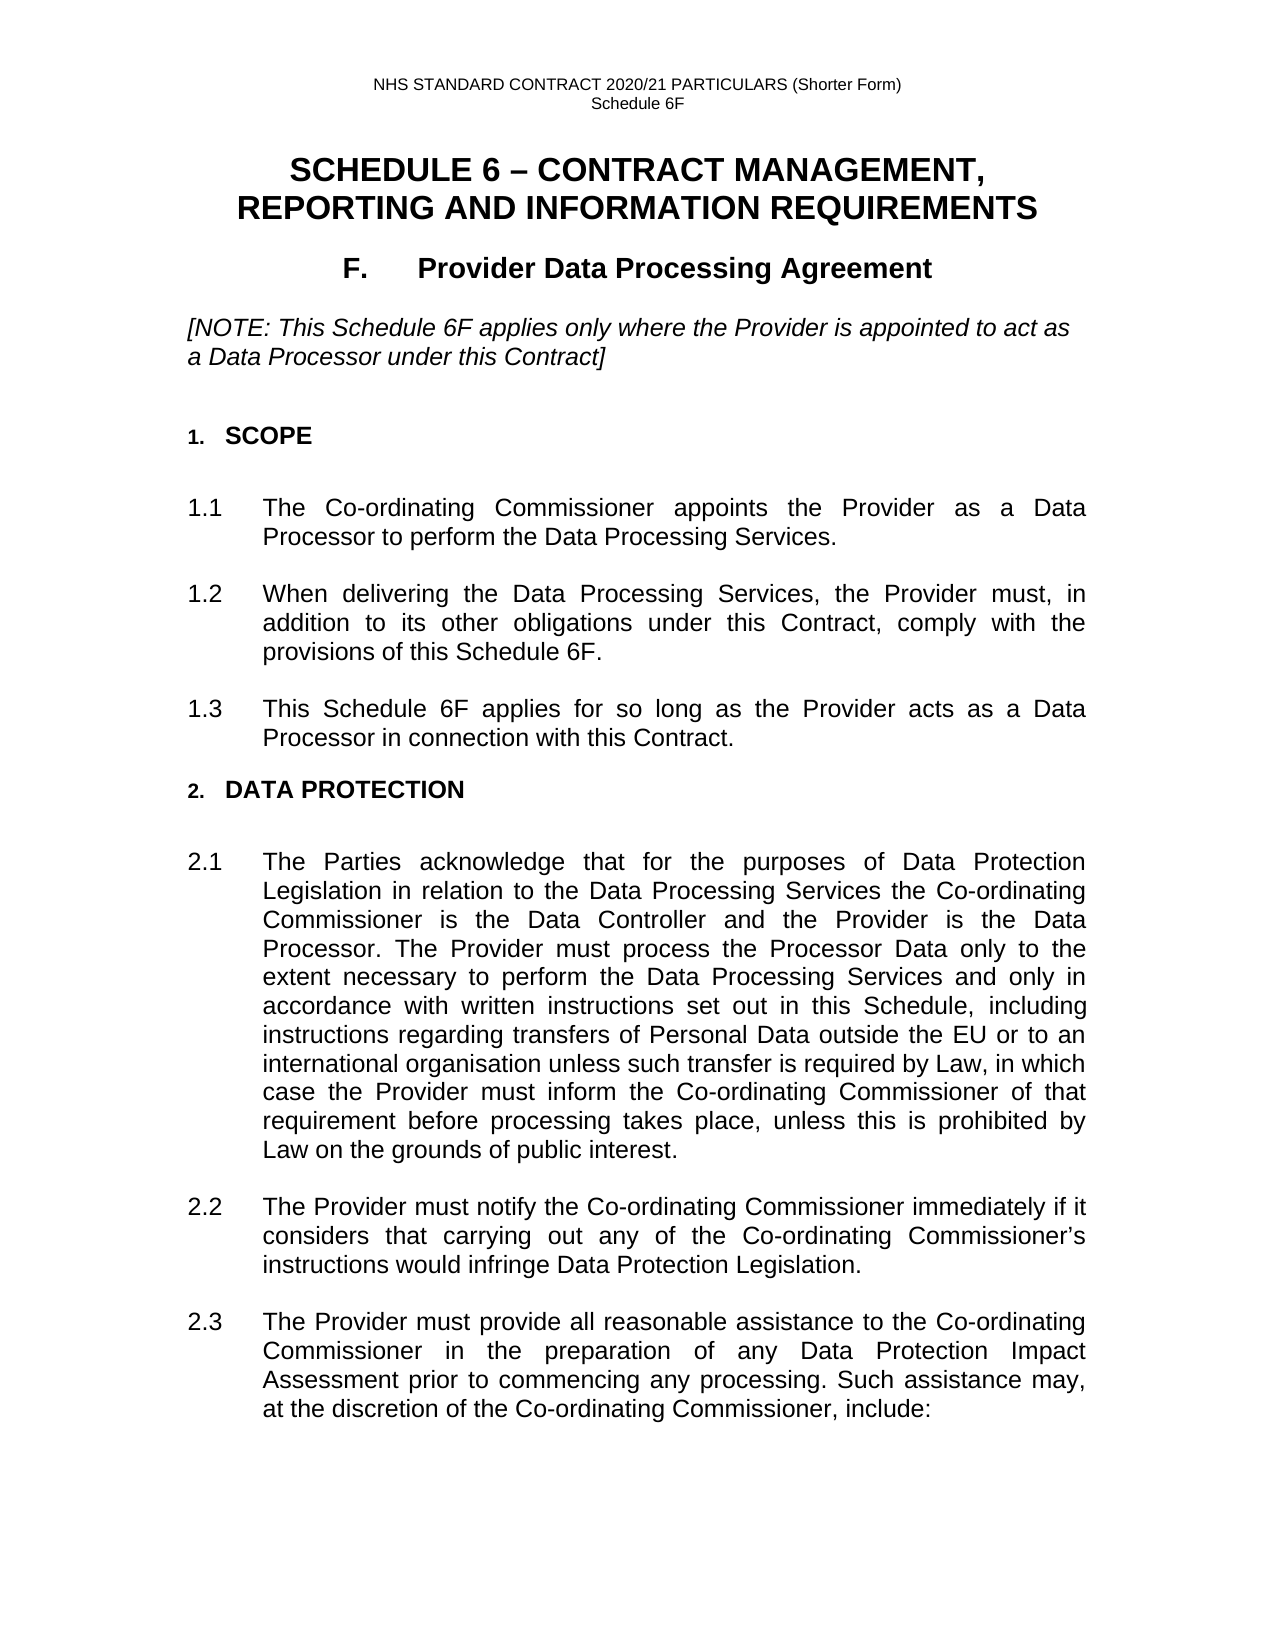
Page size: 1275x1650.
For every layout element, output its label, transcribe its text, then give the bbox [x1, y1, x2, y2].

text [NOTE: This Schedule 6F applies only where the Provider is appointed to act as a Data Processor under this Contract] [187, 313, 1087, 371]
list DATA PROTECTION [187, 776, 1087, 804]
text F. Provider Data Processing Agreement [187, 251, 1087, 284]
list The Parties acknowledge that for the purposes of Data Protection Legislation in relation to the Data Processing Services the Co-ordinating Commissioner is the Data Controller and the Provider is the Data Processor. The Provider must process the Processor Data only to the extent necessary to perform the Data Processing Services and only in accordance with written instructions set out in this Schedule, including instructions regarding transfers of Personal Data outside the EU or to an international organisation unless such transfer is required by Law, in which case the Provider must inform the Co-ordinating Commissioner of that requirement before processing takes place, unless this is prohibited by Law on the grounds of public interest. [187, 847, 1087, 1164]
list When delivering the Data Processing Services, the Provider must, in addition to its other obligations under this Contract, comply with the provisions of this Schedule 6F. [187, 579, 1087, 665]
list The Co-ordinating Commissioner appoints the Provider as a Data Processor to perform the Data Processing Services. [187, 493, 1087, 550]
list The Provider must notify the Co-ordinating Commissioner immediately if it considers that carrying out any of the Co-ordinating Commissioner’s instructions would infringe Data Protection Legislation. [187, 1192, 1087, 1279]
list SCOPE [187, 421, 1087, 450]
text SCHEDULE 6 – CONTRACT MANAGEMENT, REPORTING AND INFORMATION REQUIREMENTS [187, 150, 1087, 227]
list The Provider must provide all reasonable assistance to the Co-ordinating Commissioner in the preparation of any Data Protection Impact Assessment prior to commencing any processing. Such assistance may, at the discretion of the Co-ordinating Commissioner, include: [187, 1307, 1087, 1422]
list This Schedule 6F applies for so long as the Provider acts as a Data Processor in connection with this Contract. [187, 694, 1087, 752]
